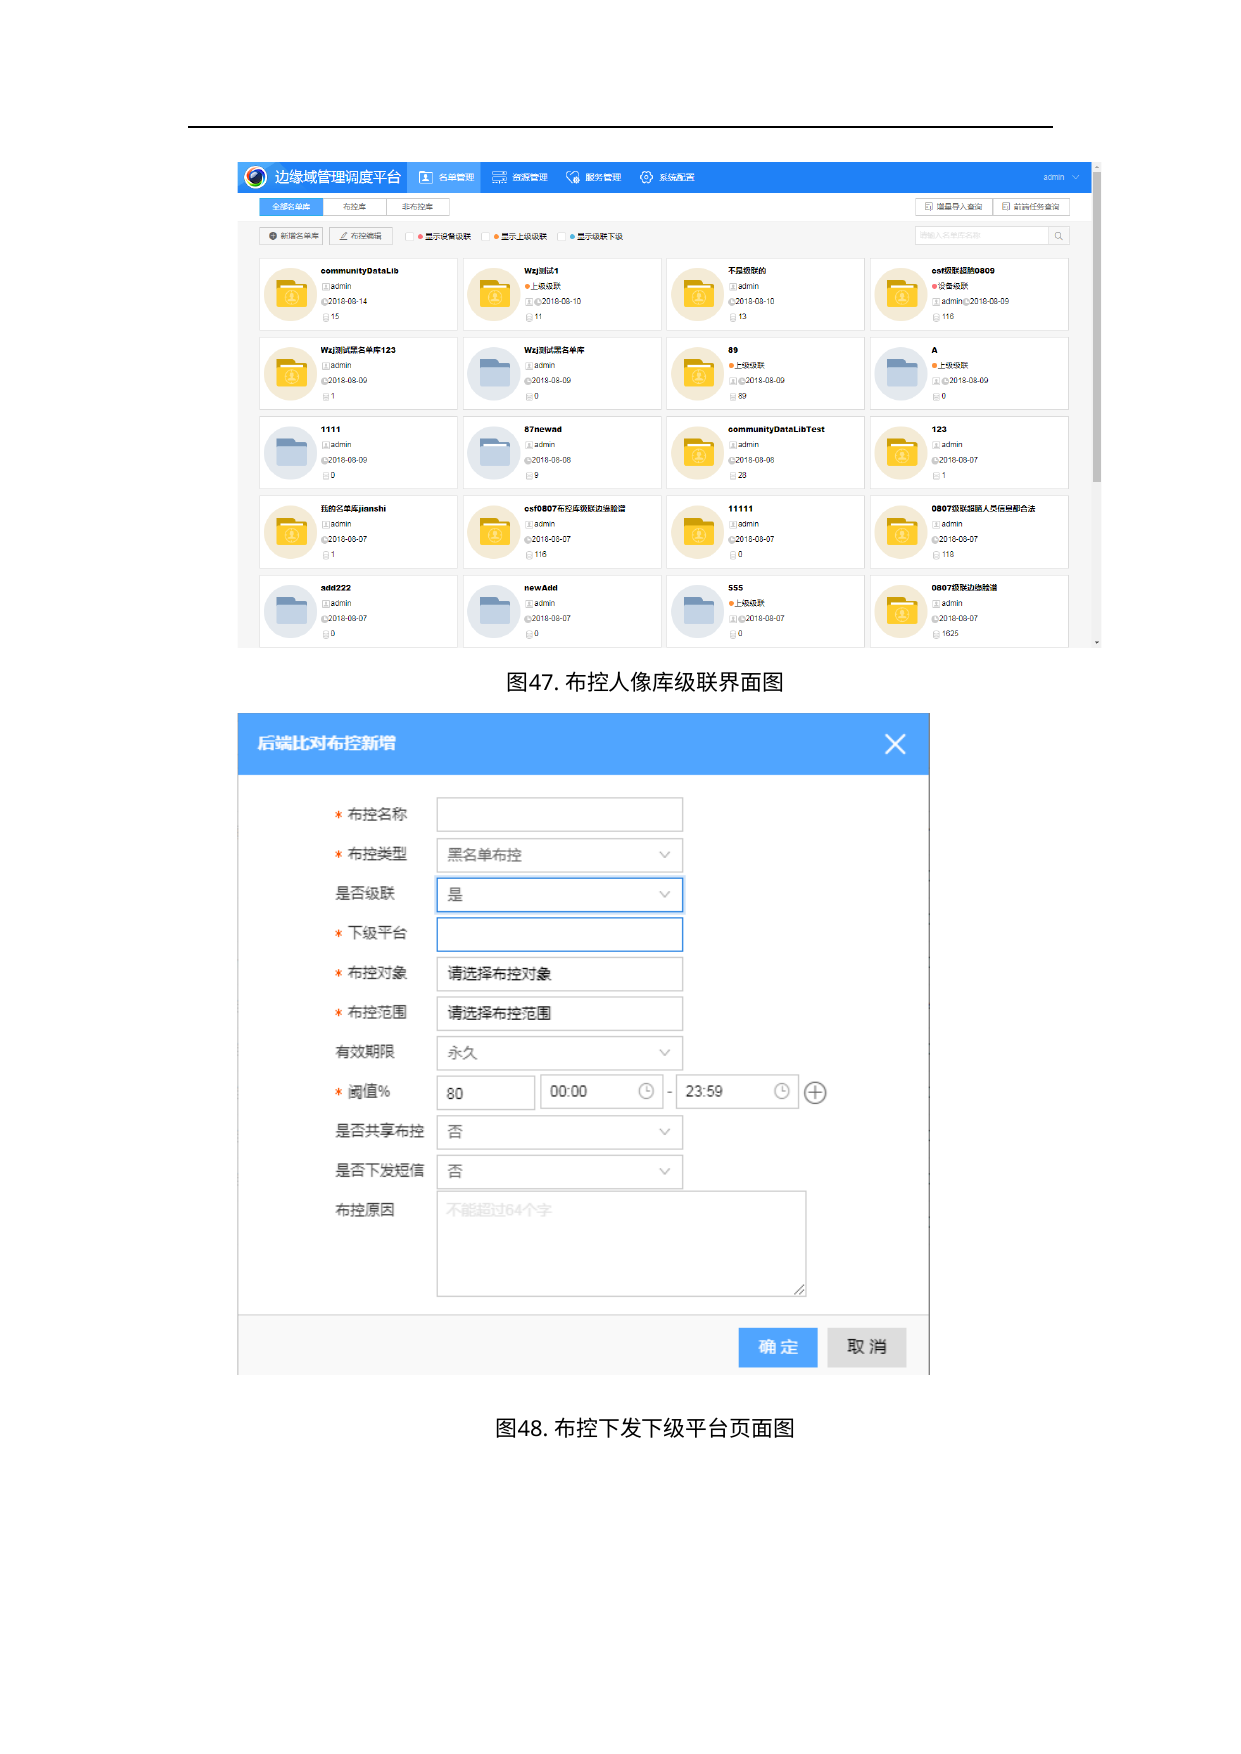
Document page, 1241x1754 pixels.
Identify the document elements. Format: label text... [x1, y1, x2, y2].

picture [237, 162, 1102, 648]
picture [237, 713, 930, 1375]
text 布控人像库级联界面图 [187, 665, 1053, 697]
text 布控下发下级平台页面图 [187, 1411, 1053, 1443]
